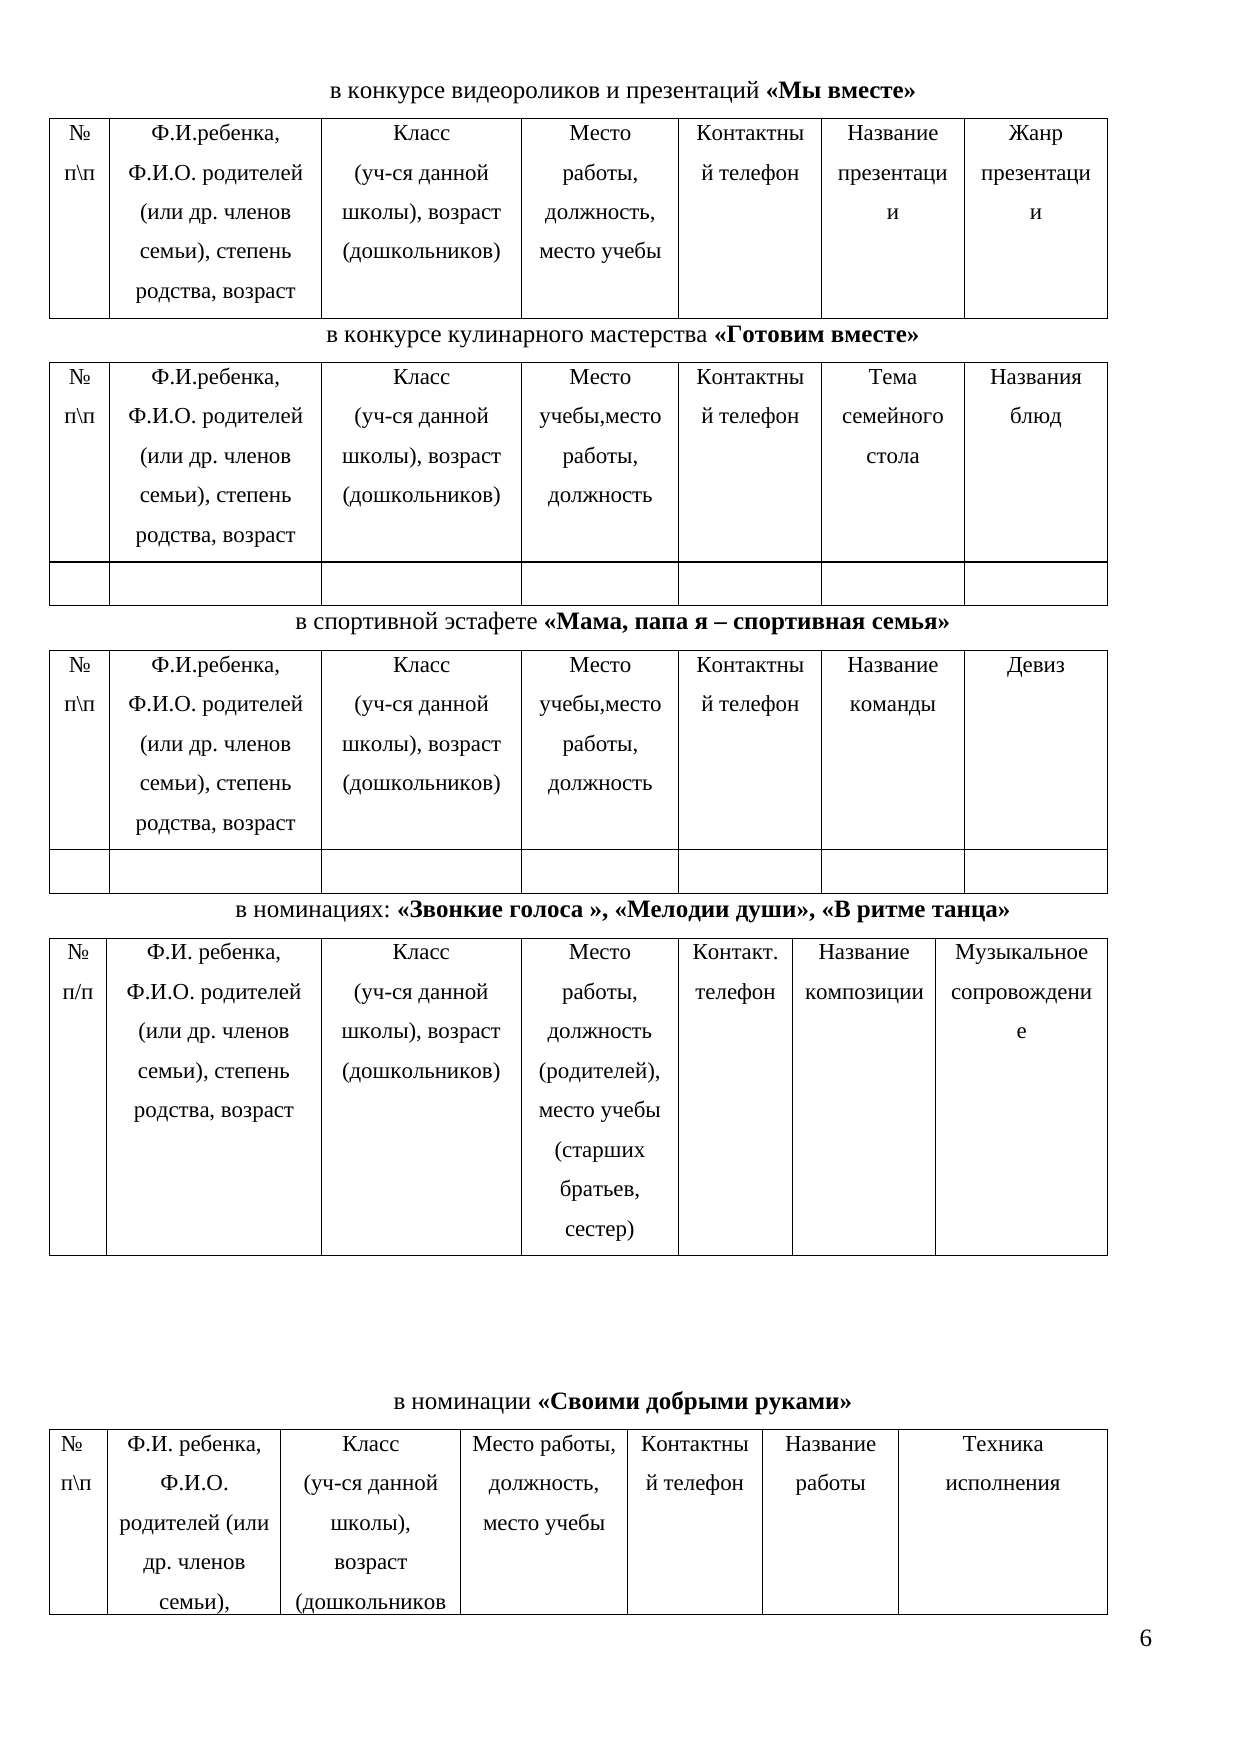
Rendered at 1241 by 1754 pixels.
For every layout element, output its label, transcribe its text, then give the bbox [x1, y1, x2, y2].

table_header Девиз [965, 651, 1107, 849]
table_header Класс (уч-ся данной школы), возраст (дошкольников) [322, 651, 521, 849]
table_header Контактный телефон [628, 1430, 762, 1614]
table_header Ф.И. ребенка, Ф.И.О. родителей (или др. членов семьи), степень родства, возраст [107, 939, 321, 1255]
table_header Класс (уч-ся данной школы), возраст (дошкольников) [322, 119, 521, 318]
table_cell [50, 563, 109, 605]
table_header Название работы [763, 1430, 898, 1614]
table_cell [679, 563, 821, 605]
table_header Контактный телефон [679, 651, 821, 849]
table_header Ф.И.ребенка, Ф.И.О. родителей (или др. членов семьи), степень родства, возраст [110, 363, 321, 561]
table_header Контактный телефон [679, 363, 821, 561]
table_header № п\п [50, 1430, 107, 1614]
table_header № п/п [50, 939, 106, 1255]
table_header Названия блюд [965, 363, 1107, 561]
text в спортивной эстафете «Мама, папа я – спортивная семья» [94, 606, 1152, 635]
text в конкурсе видеороликов и презентаций «Мы вместе» [94, 75, 1152, 104]
table_header Тема семейного стола [822, 363, 964, 561]
table_header Ф.И.ребенка, Ф.И.О. родителей (или др. членов семьи), степень родства, возраст [110, 651, 321, 849]
table_header Класс (уч-ся данной школы), возраст (дошкольников) [322, 939, 521, 1255]
table_header № п\п [50, 651, 109, 849]
table_header № п\п [50, 119, 109, 318]
table_cell [50, 850, 109, 893]
table_header Ф.И.ребенка, Ф.И.О. родителей (или др. членов семьи), степень родства, возраст [110, 119, 321, 318]
table_cell [322, 850, 521, 893]
table_header Место работы, должность (родителей), место учебы (старших братьев, сестер) [522, 939, 678, 1255]
table_header Жанр презентации [965, 119, 1107, 318]
table_header Место учебы,место работы, должность [522, 363, 678, 561]
table_cell [110, 850, 321, 893]
table_header Класс (уч-ся данной школы), возраст (дошкольников) [322, 363, 521, 561]
table_cell [965, 850, 1107, 893]
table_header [281, 1430, 460, 1614]
table_cell [522, 850, 678, 893]
table_header Контакт. телефон [679, 939, 792, 1255]
table_header Место работы, должность, место учебы [522, 119, 678, 318]
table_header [461, 1430, 627, 1614]
table_cell [822, 563, 964, 605]
table_header Музыкальное сопровождение [936, 939, 1107, 1255]
table_cell [965, 563, 1107, 605]
text в номинациях: «Звонкие голоса », «Мелодии души», «В ритме танца» [94, 894, 1152, 923]
table_cell [522, 563, 678, 605]
table_header Название команды [822, 651, 964, 849]
table_header Название композиции [793, 939, 935, 1255]
table_header Техника исполнения [899, 1430, 1107, 1614]
text в номинации «Своими добрыми руками» [94, 1386, 1152, 1414]
table_header № п\п [50, 363, 109, 561]
table_cell [822, 850, 964, 893]
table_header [108, 1430, 280, 1614]
table_header Название презентации [822, 119, 964, 318]
table_header Контактный телефон [679, 119, 821, 318]
table_cell [679, 850, 821, 893]
table_cell [322, 563, 521, 605]
text в конкурсе кулинарного мастерства «Готовим вместе» [94, 319, 1152, 347]
table_cell [110, 563, 321, 605]
table_header Место учебы,место работы, должность [522, 651, 678, 849]
